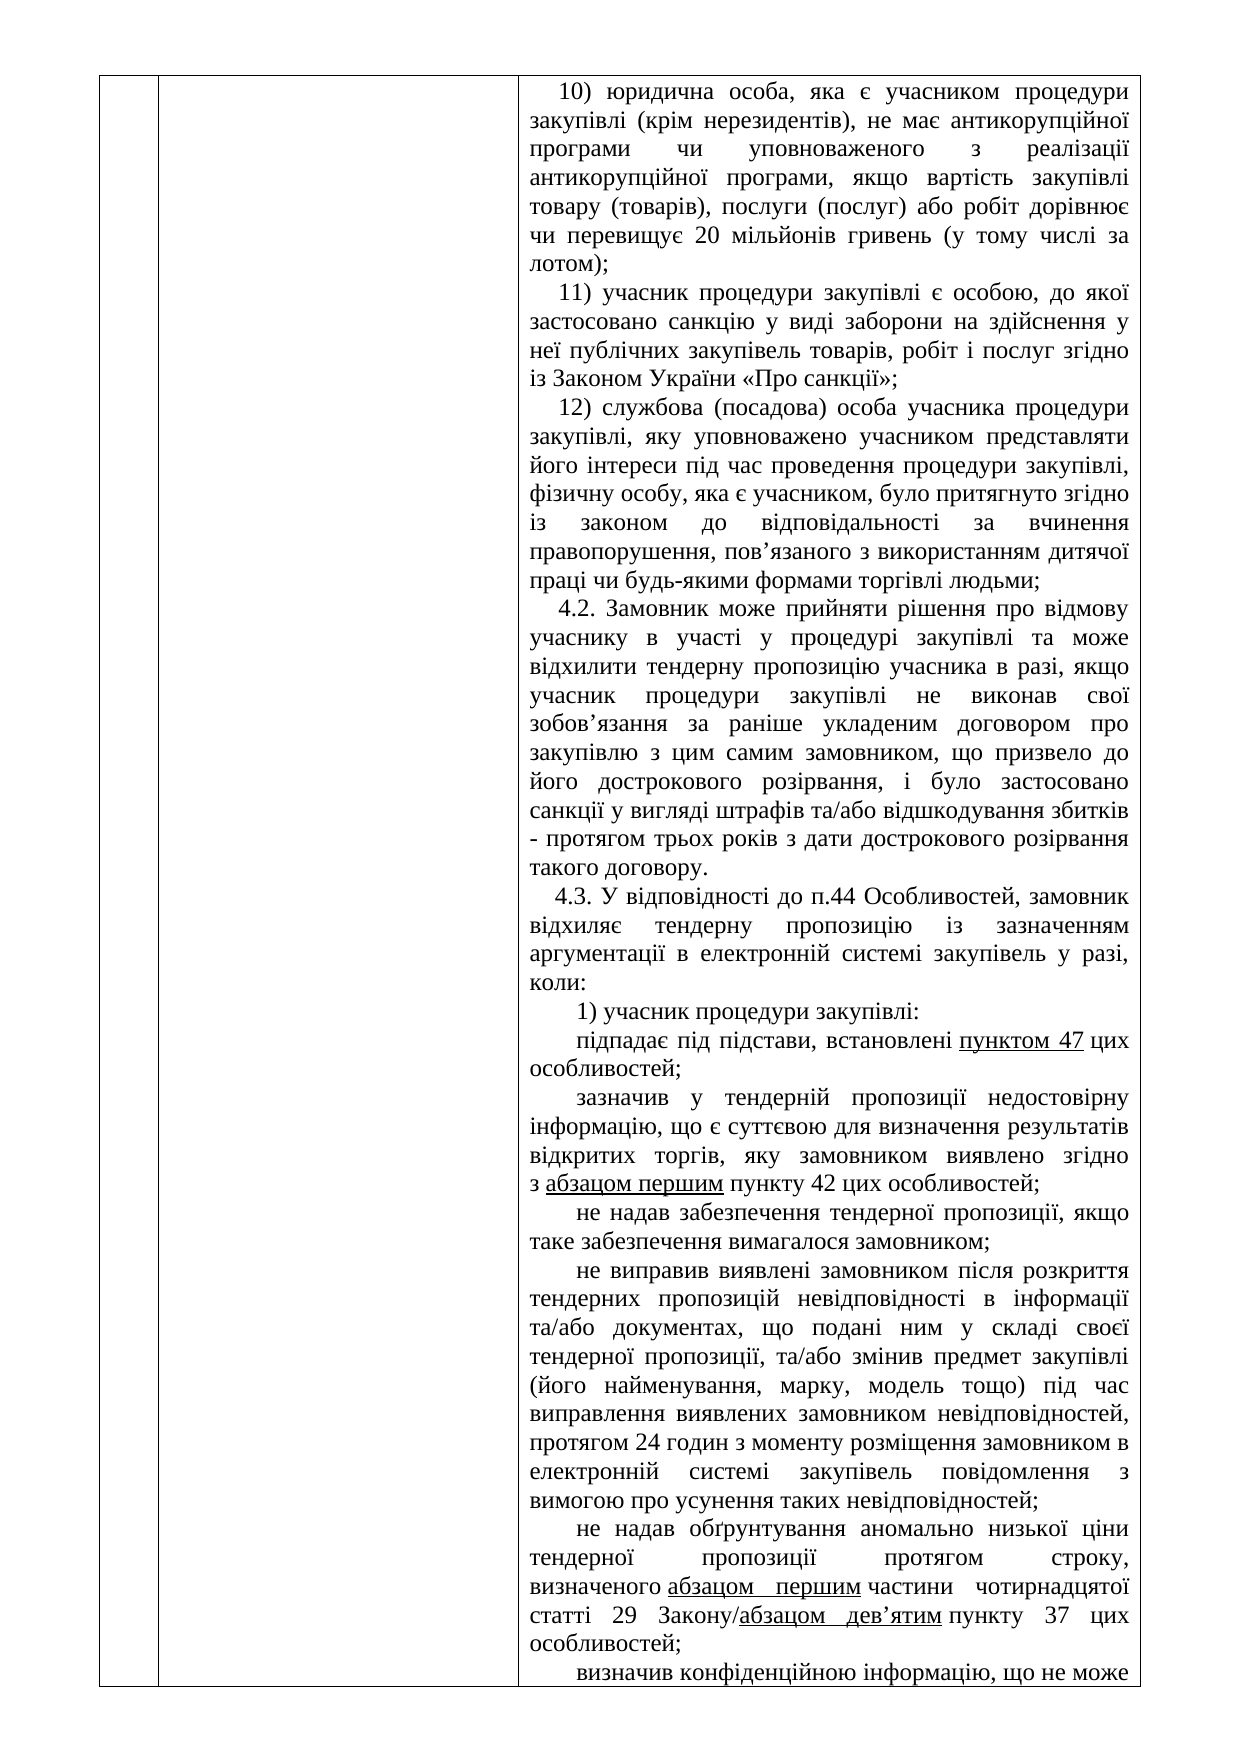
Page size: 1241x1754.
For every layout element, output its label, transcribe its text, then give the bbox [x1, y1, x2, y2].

table_cell 4 [100, 76, 158, 1686]
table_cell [159, 76, 518, 1686]
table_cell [519, 76, 1140, 1686]
